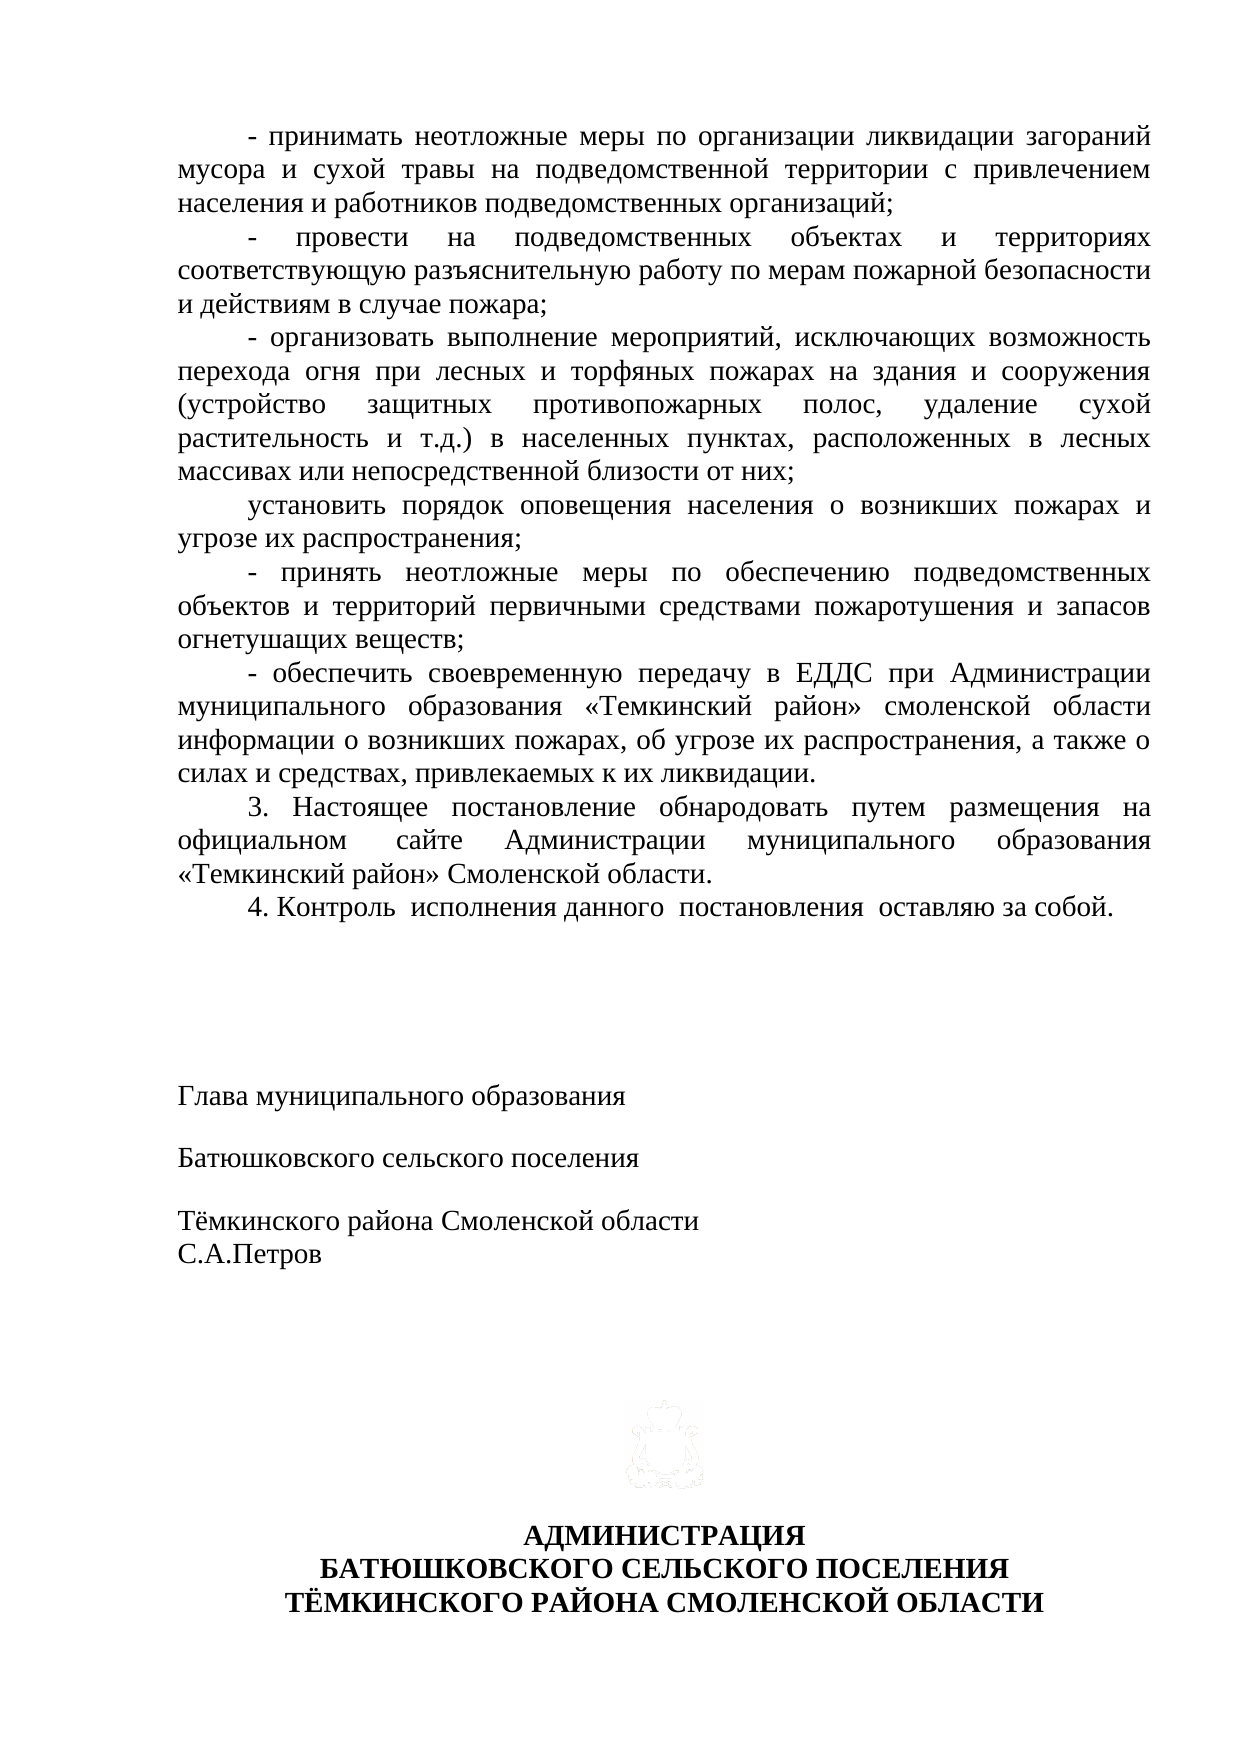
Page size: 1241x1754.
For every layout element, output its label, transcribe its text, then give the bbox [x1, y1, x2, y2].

text - принять неотложные меры по обеспечению подведомственных объектов и территорий первичными средствами пожаротушения и запасов огнетушащих веществ; [177, 554, 1152, 655]
text - провести на подведомственных объектах и территориях соответствующую разъяснительную работу по мерам пожарной безопасности и действиям в случае пожара; [177, 219, 1152, 319]
text установить порядок оповещения населения о возникших пожарах и угрозе их распространения; [177, 487, 1152, 554]
text 4. Контроль исполнения данного постановления оставляю за собой. [177, 889, 1152, 923]
text АДМИНИСТРАЦИЯ [177, 1518, 1152, 1551]
text Глава муниципального образования [177, 1078, 1152, 1111]
text - обеспечить своевременную передачу в ЕДДС при Администрации муниципального образования «Темкинский район» смоленской области информации о возникших пожарах, об угрозе их распространения, а также о силах и средствах, привлекаемых к их ликвидации. [177, 655, 1152, 789]
text БАТЮШКОВСКОГО СЕЛЬСКОГО ПОСЕЛЕНИЯ [177, 1551, 1152, 1585]
text 3. Настоящее постановление обнародовать путем размещения на официальном сайте Администрации муниципального образования «Темкинский район» Смоленской области. [177, 789, 1152, 889]
text Тёмкинского района Смоленской области С.А.Петров [177, 1203, 1152, 1270]
text - организовать выполнение мероприятий, исключающих возможность перехода огня при лесных и торфяных пожарах на здания и сооружения (устройство защитных противопожарных полос, удаление сухой растительность и т.д.) в населенных пунктах, расположенных в лесных массивах или непосредственной близости от них; [177, 319, 1152, 487]
text - принимать неотложные меры по организации ликвидации загораний мусора и сухой травы на подведомственной территории с привлечением населения и работников подведомственных организаций; [177, 118, 1152, 219]
text ТЁМКИНСКОГО РАЙОНА СМОЛЕНСКОЙ ОБЛАСТИ [177, 1585, 1152, 1618]
text Батюшковского сельского поселения [177, 1140, 1152, 1174]
